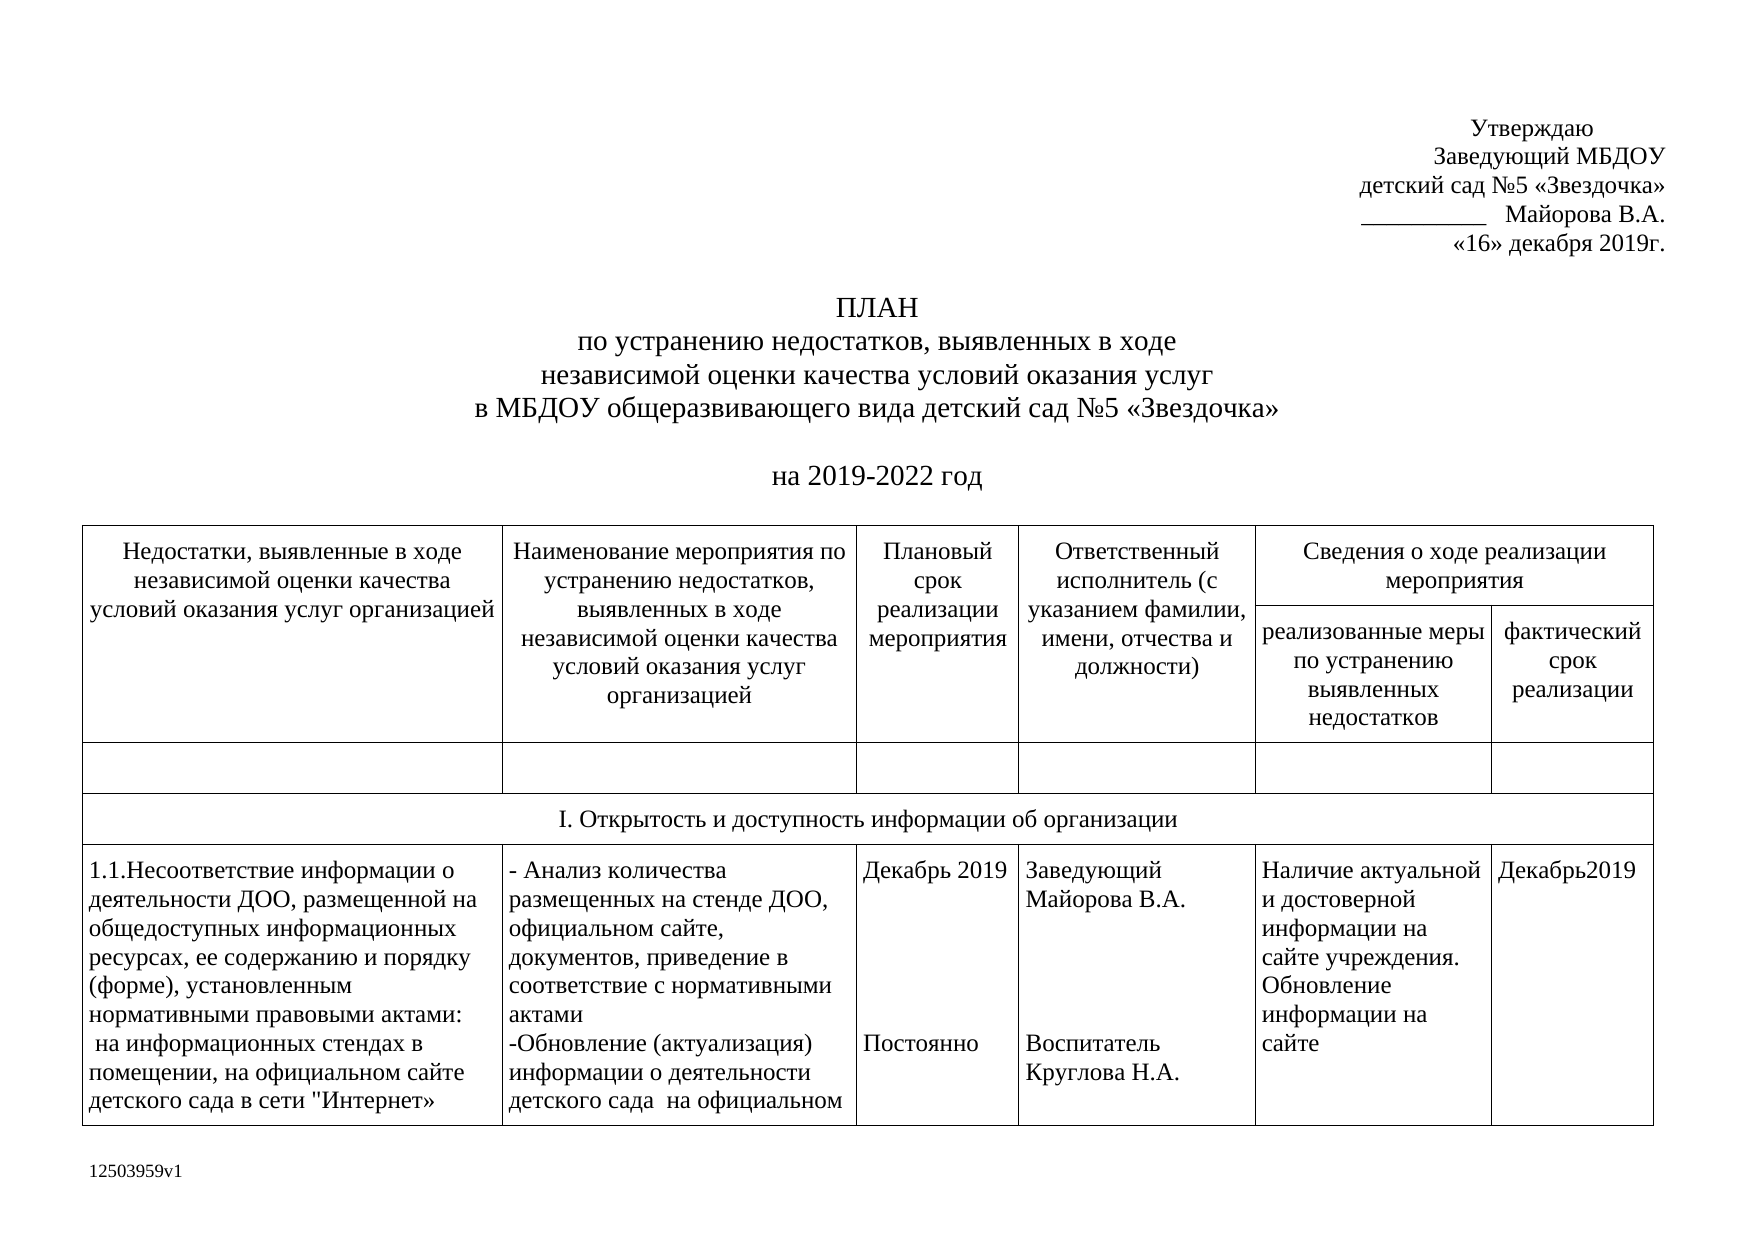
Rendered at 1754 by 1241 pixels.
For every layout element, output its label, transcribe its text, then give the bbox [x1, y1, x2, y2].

table_header Недостатки, выявленные в ходе независимой оценки качества условий оказания услуг организацией [83, 526, 502, 742]
table_cell I. Открытость и доступность информации об организации [83, 794, 1653, 844]
text детский сад №5 «Звездочка» [89, 170, 1665, 199]
text __________ Майорова В.А. [89, 199, 1665, 228]
table_cell реализованные меры по устранению выявленных недостатков [1256, 606, 1491, 742]
table_cell [83, 743, 502, 793]
text независимой оценки качества условий оказания услуг [89, 357, 1665, 391]
text на 2019-2022 год [89, 458, 1665, 491]
table_header Наименование мероприятия по устранению недостатков, выявленных в ходе независимой оценки качества условий оказания услуг организацией [503, 526, 856, 742]
table_cell [1492, 743, 1653, 793]
text ПЛАН [89, 290, 1665, 323]
table_cell фактический срок реализации [1492, 606, 1653, 742]
table_cell [503, 743, 856, 793]
text по устранению недостатков, выявленных в ходе [89, 323, 1665, 357]
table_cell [503, 845, 856, 1125]
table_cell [857, 845, 1018, 1125]
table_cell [1492, 845, 1653, 1125]
text «16» декабря 2019г. [89, 228, 1665, 256]
text в МБДОУ общеразвивающего вида детский сад №5 «Звездочка» [89, 391, 1665, 424]
text Утверждаю [89, 113, 1665, 141]
table_header Ответственный исполнитель (с указанием фамилии, имени, отчества и должности) [1019, 526, 1255, 742]
table_header Плановый срок реализации мероприятия [857, 526, 1018, 742]
table_cell [1256, 743, 1491, 793]
table_cell [857, 743, 1018, 793]
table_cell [1019, 845, 1255, 1125]
table_cell [1019, 743, 1255, 793]
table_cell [83, 845, 502, 1125]
table_header Сведения о ходе реализации мероприятия [1256, 526, 1653, 604]
text Заведующий МБДОУ [89, 141, 1665, 170]
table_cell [1256, 845, 1491, 1125]
